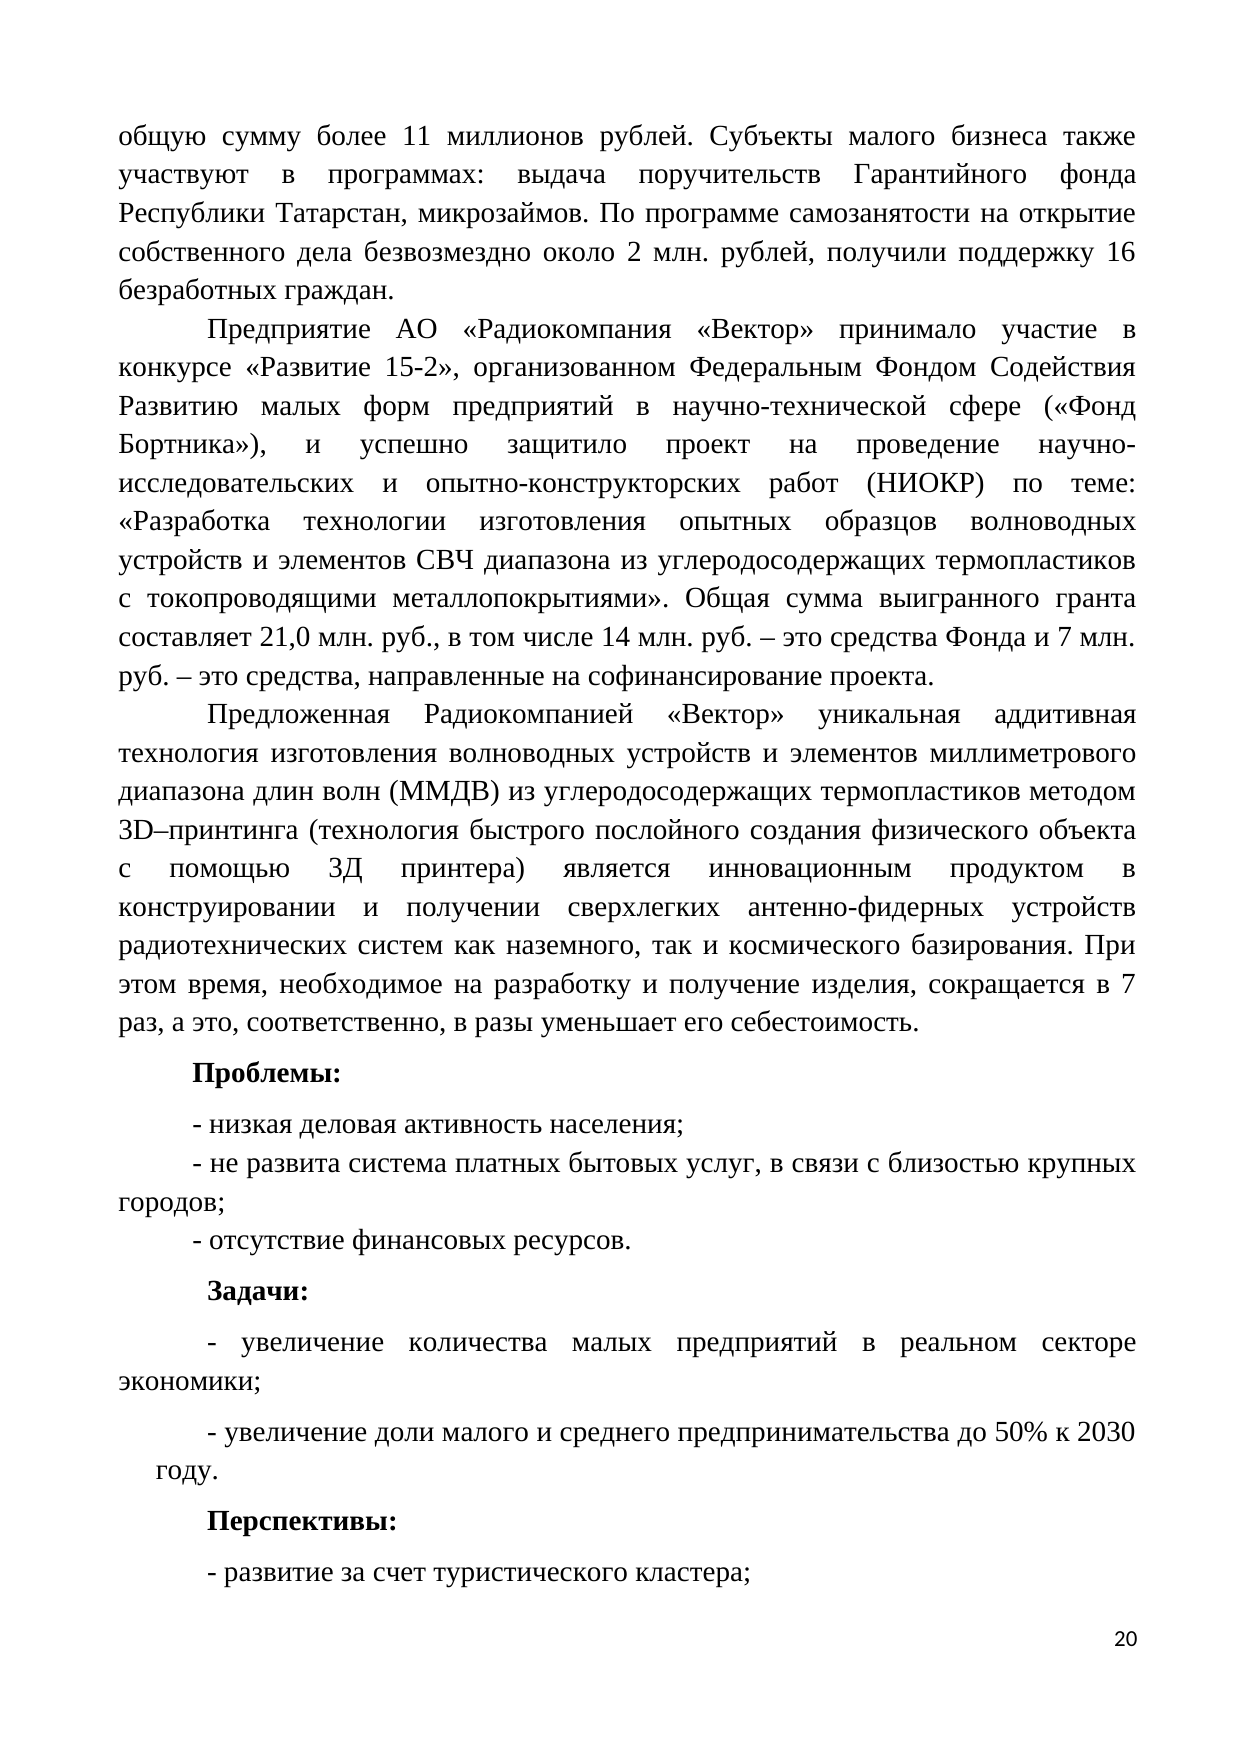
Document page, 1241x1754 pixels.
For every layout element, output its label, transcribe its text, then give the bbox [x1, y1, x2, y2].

text Предложенная Радиокомпанией «Вектор» уникальная аддитивная технология изготовления волноводных устройств и элементов миллиметрового диапазона длин волн (ММДВ) из углеродосодержащих термопластиков методом 3D–принтинга (технология быстрого послойного создания физического объекта с помощью 3Д принтера) является инновационным продуктом в конструировании и получении сверхлегких антенно-фидерных устройств радиотехнических систем как наземного, так и космического базирования. При этом время, необходимое на разработку и получение изделия, сокращается в 7 раз, а это, соответственно, в разы уменьшает его себестоимость. [118, 696, 1137, 1038]
text - низкая деловая активность населения; [118, 1107, 1137, 1140]
text - увеличение количества малых предприятий в реальном секторе экономики; [118, 1324, 1137, 1396]
text - отсутствие финансовых ресурсов. [118, 1222, 1137, 1256]
list - увеличение доли малого и среднего предпринимательства до 50% к 2030 году. [156, 1414, 1137, 1486]
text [118, 118, 1137, 306]
text Задачи: [118, 1273, 1137, 1307]
text Предприятие АО «Радиокомпания «Вектор» принимало участие в конкурсе «Развитие 15-2», организованном Федеральным Фондом Содействия Развитию малых форм предприятий в научно-технической сфере («Фонд Бортника»), и успешно защитило проект на проведение научно-исследовательских и опытно-конструкторских работ (НИОКР) по теме: «Разработка технологии изготовления опытных образцов волноводных устройств и элементов СВЧ диапазона из углеродосодержащих термопластиков с токопроводящими металлопокрытиями». Общая сумма выигранного гранта составляет 21,0 млн. руб., в том числе 14 млн. руб. – это средства Фонда и 7 млн. руб. – это средства, направленные на софинансирование проекта. [118, 311, 1137, 691]
text Проблемы: [118, 1056, 1137, 1089]
text - развитие за счет туристического кластера; [118, 1554, 1137, 1588]
text Перспективы: [118, 1503, 1137, 1537]
text - не развита система платных бытовых услуг, в связи с близостью крупных городов; [118, 1145, 1137, 1217]
